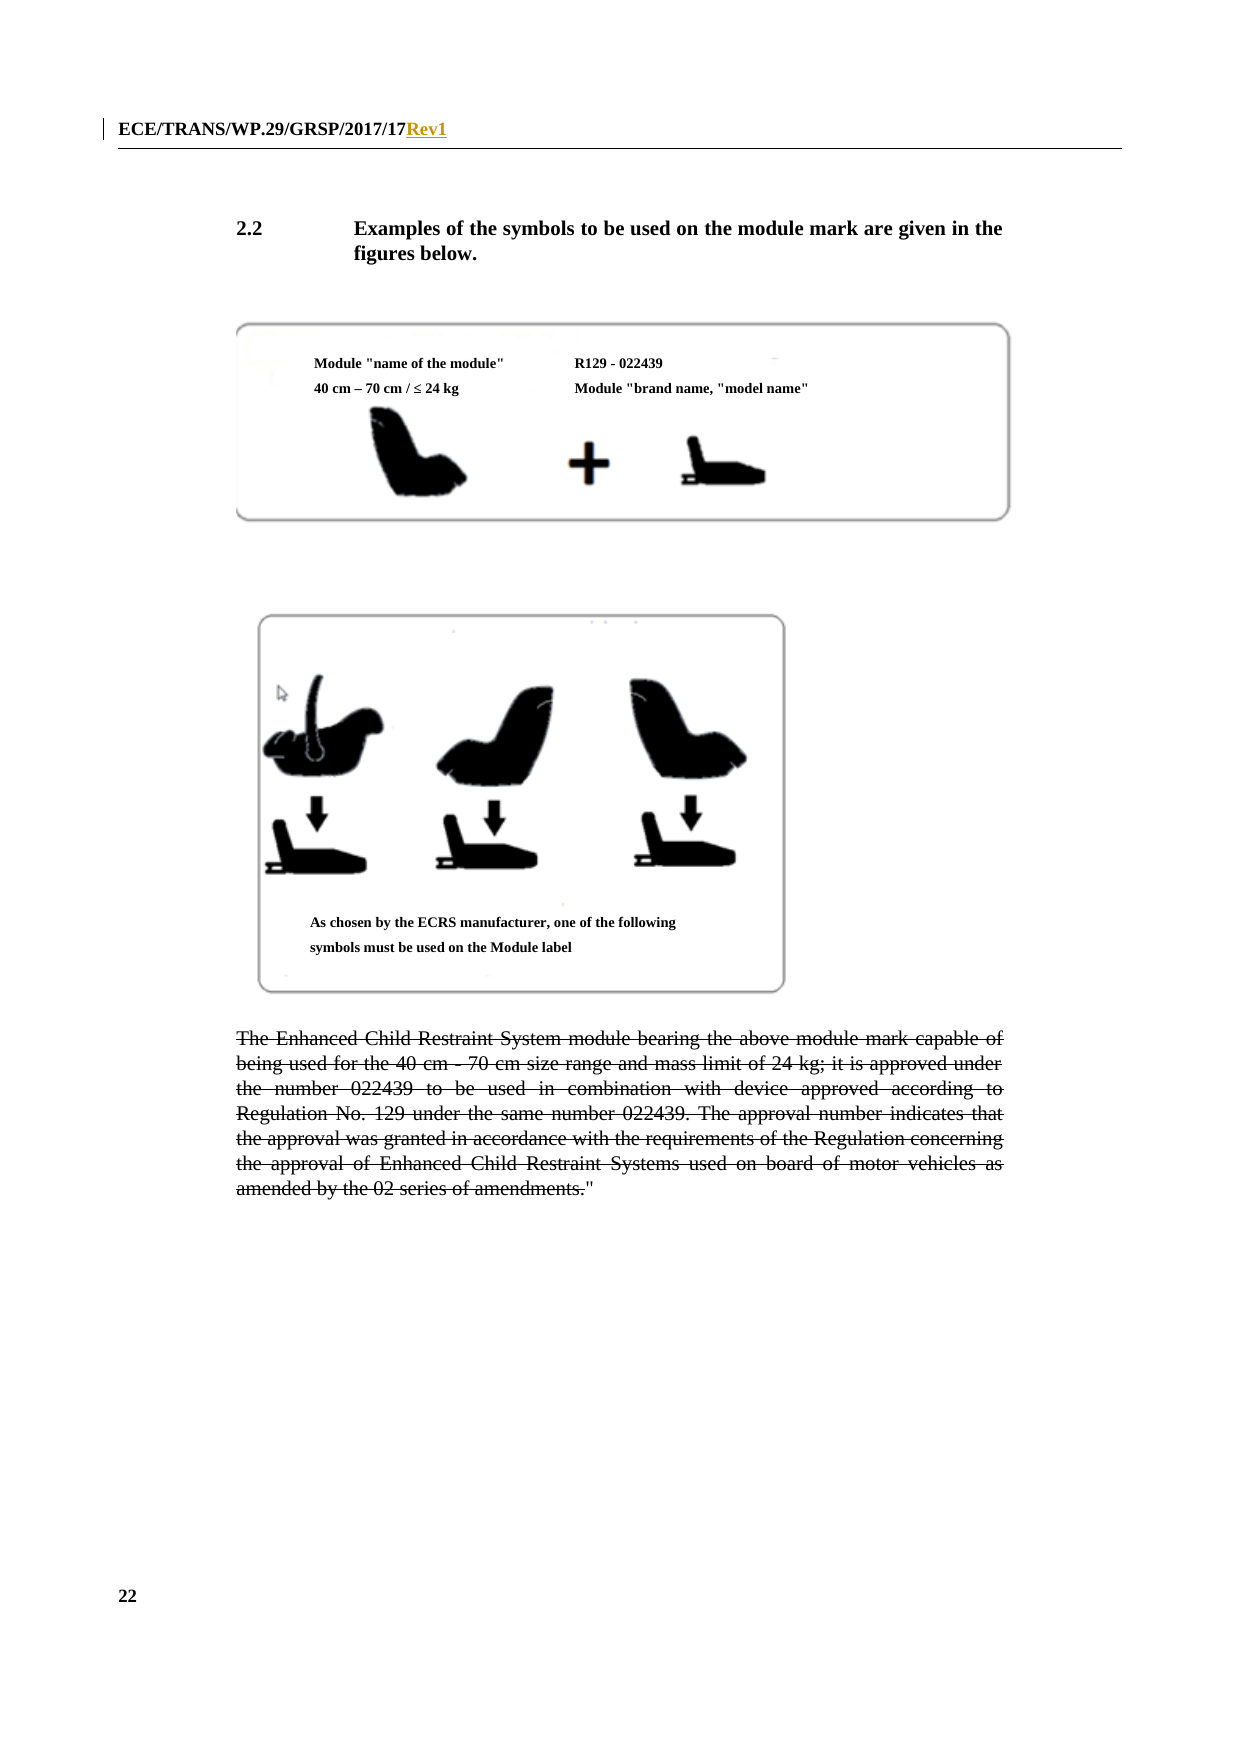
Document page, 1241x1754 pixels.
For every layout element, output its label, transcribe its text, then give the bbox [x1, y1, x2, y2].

text 2.2 Examples of the symbols to be used on the module mark are given in the figures below. [236, 215, 1004, 265]
picture [236, 314, 1037, 548]
text The Enhanced Child Restraint System module bearing the above module mark capable of being used for the 40 cm - 70 cm size range and mass limit of 24 kg; it is approved under the number 022439 to be used in combination with device approved according to Regulation No. 129 under the same number 022439. The approval number indicates that the approval was granted in accordance with the requirements of the Regulation concerning the approval of Enhanced Child Restraint Systems used on board of motor vehicles as amended by the 02 series of amendments." [236, 1040, 1004, 1089]
picture [236, 598, 800, 1013]
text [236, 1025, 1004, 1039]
